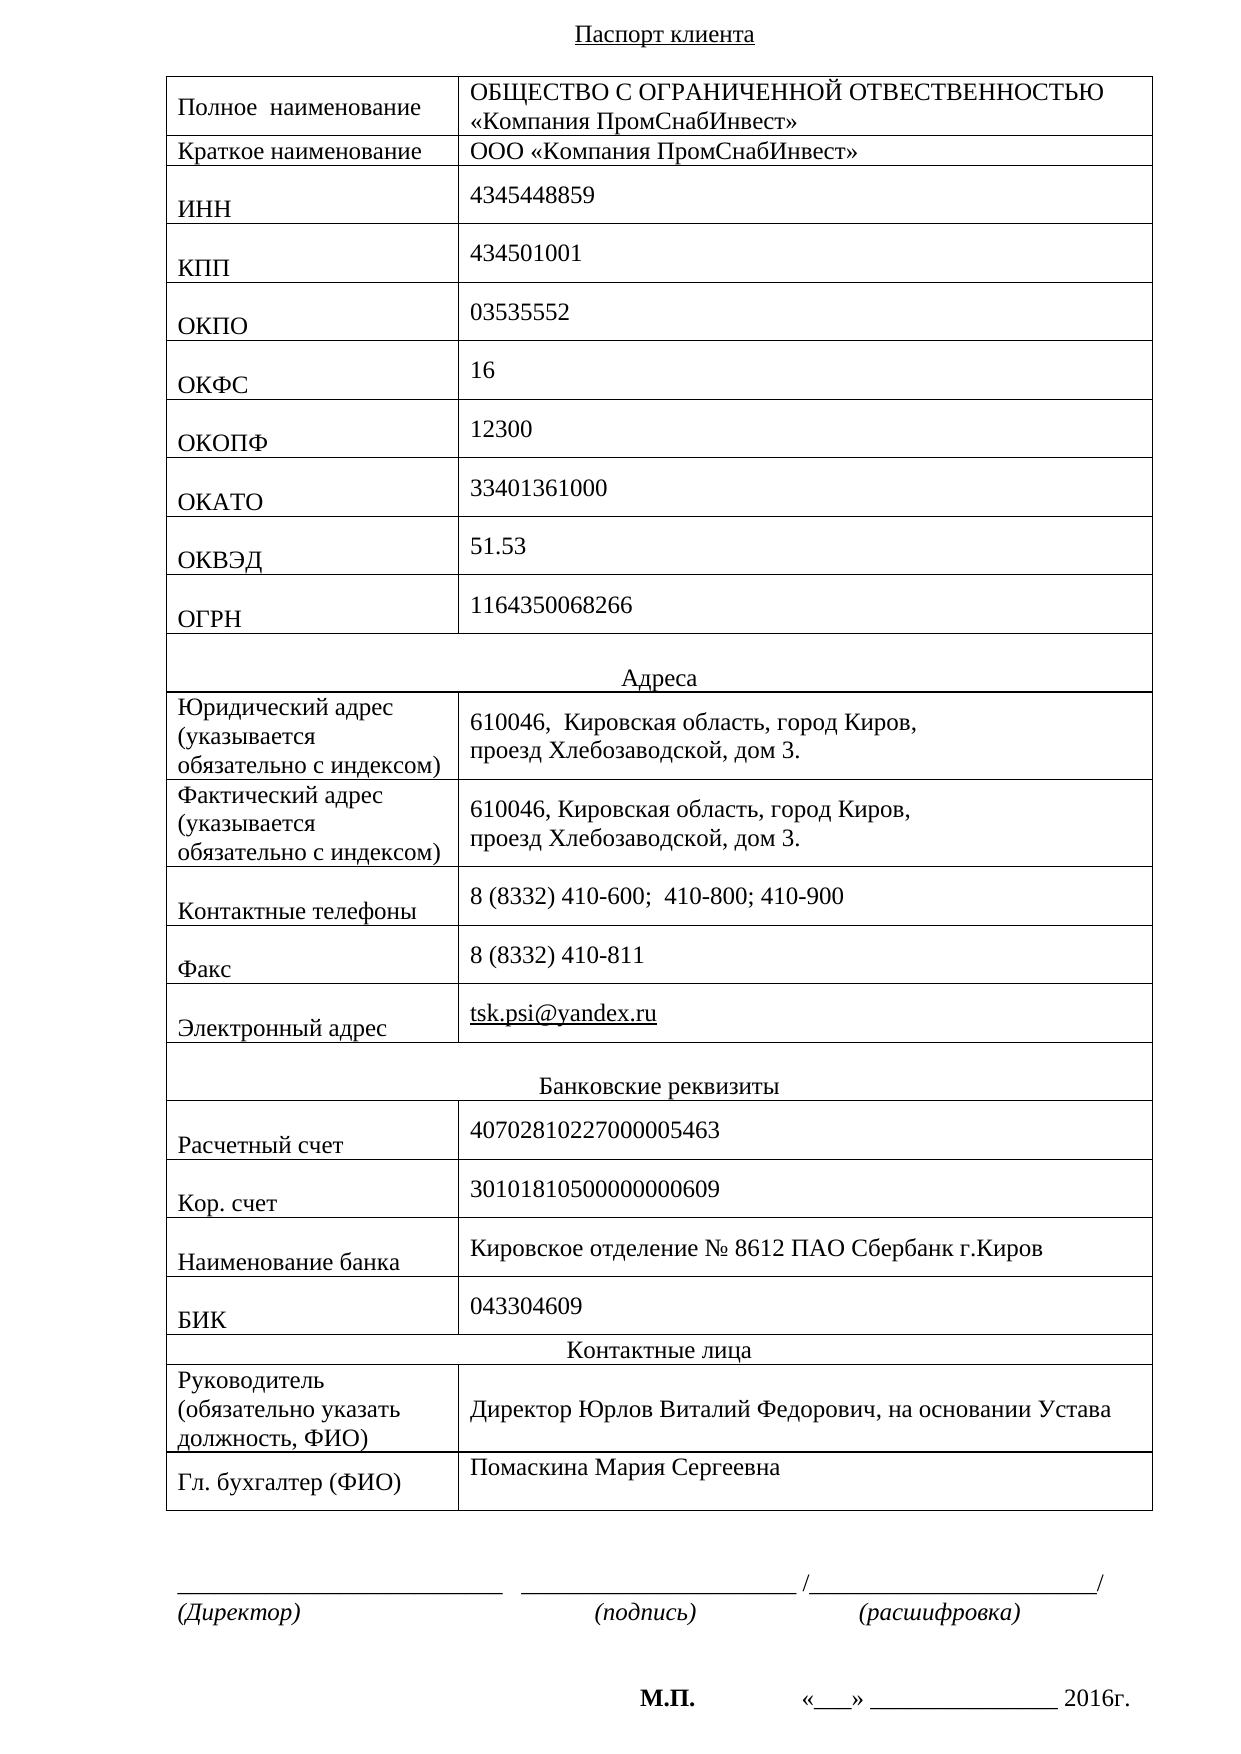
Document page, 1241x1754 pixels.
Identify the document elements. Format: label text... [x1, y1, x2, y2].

table_cell Кор. счет [167, 1160, 458, 1217]
table_cell Факс [167, 926, 458, 983]
table_cell КПП [167, 224, 458, 282]
table_cell Контактные телефоны [167, 867, 458, 924]
text __________________________ ______________________ /_______________________/ (Директор) (подпись) (расшифровка) [177, 1568, 1152, 1626]
table_cell ООО «Компания ПромСнабИнвест» [459, 136, 1152, 164]
table_cell Наименование банка [167, 1218, 458, 1276]
table_cell Юридический адрес (указывается обязательно с индексом) [167, 693, 458, 779]
table_cell 12300 [459, 400, 1152, 457]
table_cell 4345448859 [459, 166, 1152, 223]
table_cell Расчетный счет [167, 1101, 458, 1159]
text Паспорт клиента [177, 19, 1152, 47]
table_cell ОКАТО [167, 458, 458, 516]
table_header ОБЩЕСТВО С ОГРАНИЧЕННОЙ ОТВЕСТВЕННОСТЬЮ «Компания ПромСнабИнвест» [459, 77, 1152, 135]
table_cell 51.53 [459, 517, 1152, 574]
table_cell 8 (8332) 410-600; 410-800; 410-900 [459, 867, 1152, 924]
table_cell ОКВЭД [167, 517, 458, 574]
table_cell tsk.psi@yandex.ru [459, 984, 1152, 1042]
text М.П. «___» _______________ 2016г. [177, 1683, 1152, 1712]
table_cell Руководитель (обязательно указать должность, ФИО) [167, 1365, 458, 1451]
table_cell 30101810500000000609 [459, 1160, 1152, 1217]
table_cell 610046, Кировская область, город Киров, проезд Хлебозаводской, дом 3. [459, 780, 1152, 866]
table_cell Контактные лица [167, 1335, 1152, 1364]
table_cell Банковские реквизиты [167, 1043, 1152, 1100]
table_cell ОКПО [167, 283, 458, 340]
table_cell Краткое наименование [167, 136, 458, 164]
table_cell БИК [167, 1277, 458, 1334]
table_cell ИНН [167, 166, 458, 223]
table_cell ОГРН [167, 575, 458, 633]
table_cell 434501001 [459, 224, 1152, 282]
table_cell Кировское отделение № 8612 ПАО Сбербанк г.Киров [459, 1218, 1152, 1276]
table_cell 03535552 [459, 283, 1152, 340]
table_header Полное наименование [167, 77, 458, 135]
table_cell 1164350068266 [459, 575, 1152, 633]
table_cell Гл. бухгалтер (ФИО) [167, 1453, 458, 1510]
table_cell 40702810227000005463 [459, 1101, 1152, 1159]
table_cell Помаскина Мария Сергеевна [459, 1453, 1152, 1510]
table_cell ОКФС [167, 341, 458, 399]
table_cell 610046, Кировская область, город Киров, проезд Хлебозаводской, дом 3. [459, 693, 1152, 779]
table_cell ОКОПФ [167, 400, 458, 457]
table_cell 043304609 [459, 1277, 1152, 1334]
table_cell Электронный адрес [167, 984, 458, 1042]
table_cell 33401361000 [459, 458, 1152, 516]
table_cell Фактический адрес (указывается обязательно с индексом) [167, 780, 458, 866]
table_cell 16 [459, 341, 1152, 399]
table_cell Директор Юрлов Виталий Федорович, на основании Устава [459, 1365, 1152, 1451]
table_cell 8 (8332) 410-811 [459, 926, 1152, 983]
table_cell Адреса [167, 634, 1152, 691]
